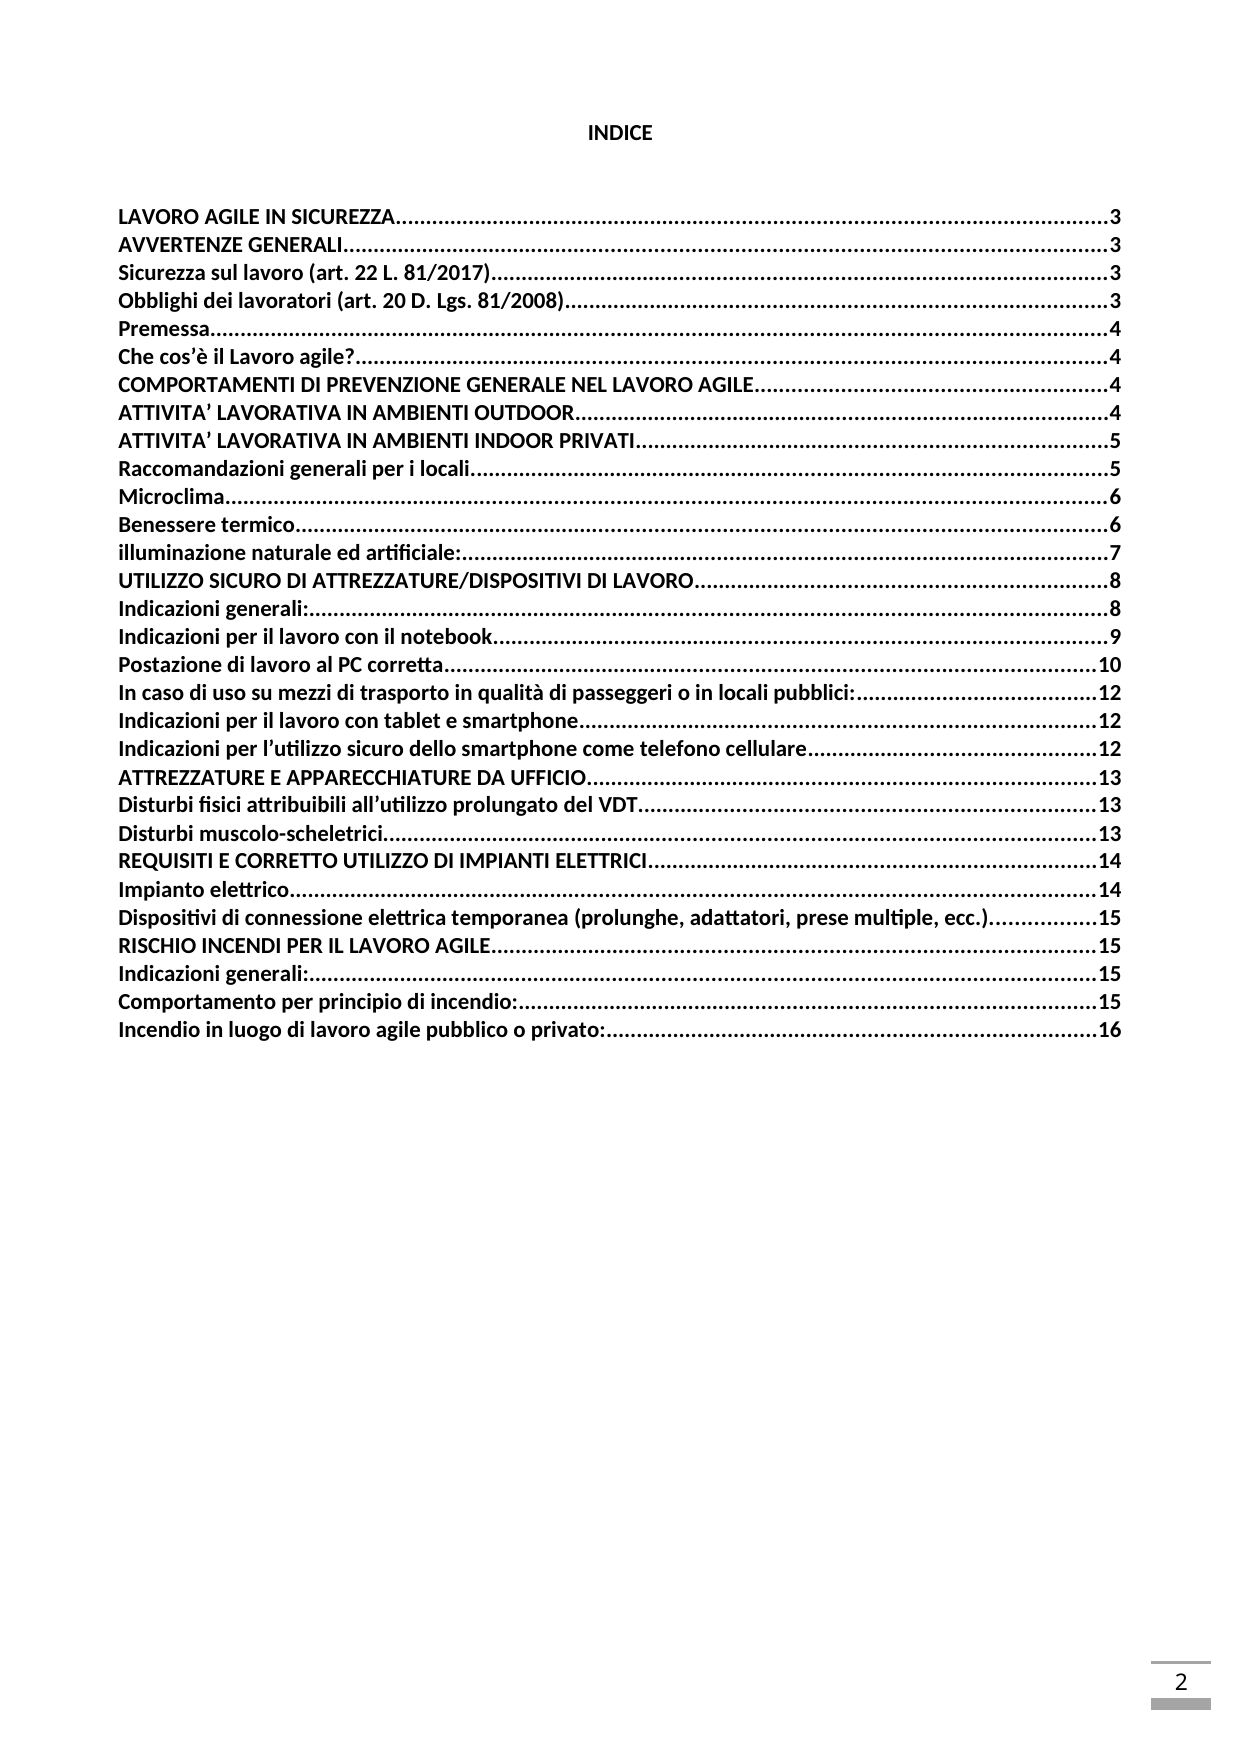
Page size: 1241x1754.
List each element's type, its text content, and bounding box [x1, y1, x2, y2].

text Incendio in luogo di lavoro agile pubblico o privato: 16 [118, 1015, 1122, 1043]
text Indicazioni per l’utilizzo sicuro dello smartphone come telefono cellulare 12 [118, 734, 1122, 763]
text Obblighi dei lavoratori (art. 20 D. Lgs. 81/2008) 3 [118, 286, 1122, 314]
text Dispositivi di connessione elettrica temporanea (prolunghe, adattatori, prese multiple, ecc.). 15 [118, 903, 1122, 931]
text Sicurezza sul lavoro (art. 22 L. 81/2017) 3 [118, 258, 1122, 286]
text Raccomandazioni generali per i locali. 5 [118, 454, 1122, 482]
text Premessa 4 [118, 314, 1122, 342]
text Disturbi muscolo-scheletrici 13 [118, 819, 1122, 847]
text Microclima 6 [118, 482, 1122, 510]
text INDICE [118, 118, 1122, 146]
text Attrezzature e apparecchiature da ufficio 13 [118, 763, 1122, 791]
text Che cos’è il Lavoro agile? 4 [118, 342, 1122, 370]
text LAVORO AGILE IN SICUREZZA 3 [118, 202, 1122, 230]
text Comportamento per principio di incendio: 15 [118, 987, 1122, 1015]
text Indicazioni per il lavoro con il notebook 9 [118, 622, 1122, 651]
text AVVERTENZE GENERALI 3 [118, 230, 1122, 258]
text UTILIZZO SICURO DI ATTREZZATURE/DISPOSITIVI DI LAVORO 8 [118, 566, 1122, 594]
text REQUISITI E CORRETTO UTILIZZO DI IMPIANTI ELETTRICI 14 [118, 847, 1122, 875]
text COMPORTAMENTI DI PREVENZIONE GENERALE NEL LAVORO AGILE 4 [118, 370, 1122, 398]
text illuminazione naturale ed artificiale: 7 [118, 538, 1122, 566]
text Indicazioni per il lavoro con tablet e smartphone 12 [118, 707, 1122, 734]
text Impianto elettrico 14 [118, 875, 1122, 903]
text Postazione di lavoro al PC corretta 10 [118, 651, 1122, 678]
text Indicazioni generali: 8 [118, 594, 1122, 622]
text ATTIVITA’ LAVORATIVA IN AMBIENTI INDOOR PRIVATI 5 [118, 426, 1122, 454]
text ATTIVITA’ LAVORATIVA IN AMBIENTI OUTDOOR 4 [118, 398, 1122, 426]
text Benessere termico 6 [118, 510, 1122, 538]
text RISCHIO INCENDI PER IL LAVORO AGILE 15 [118, 931, 1122, 959]
text Indicazioni generali: 15 [118, 959, 1122, 987]
text In caso di uso su mezzi di trasporto in qualità di passeggeri o in locali pubblici: 12 [118, 678, 1122, 707]
text Disturbi fisici attribuibili all’utilizzo prolungato del VDT 13 [118, 791, 1122, 819]
